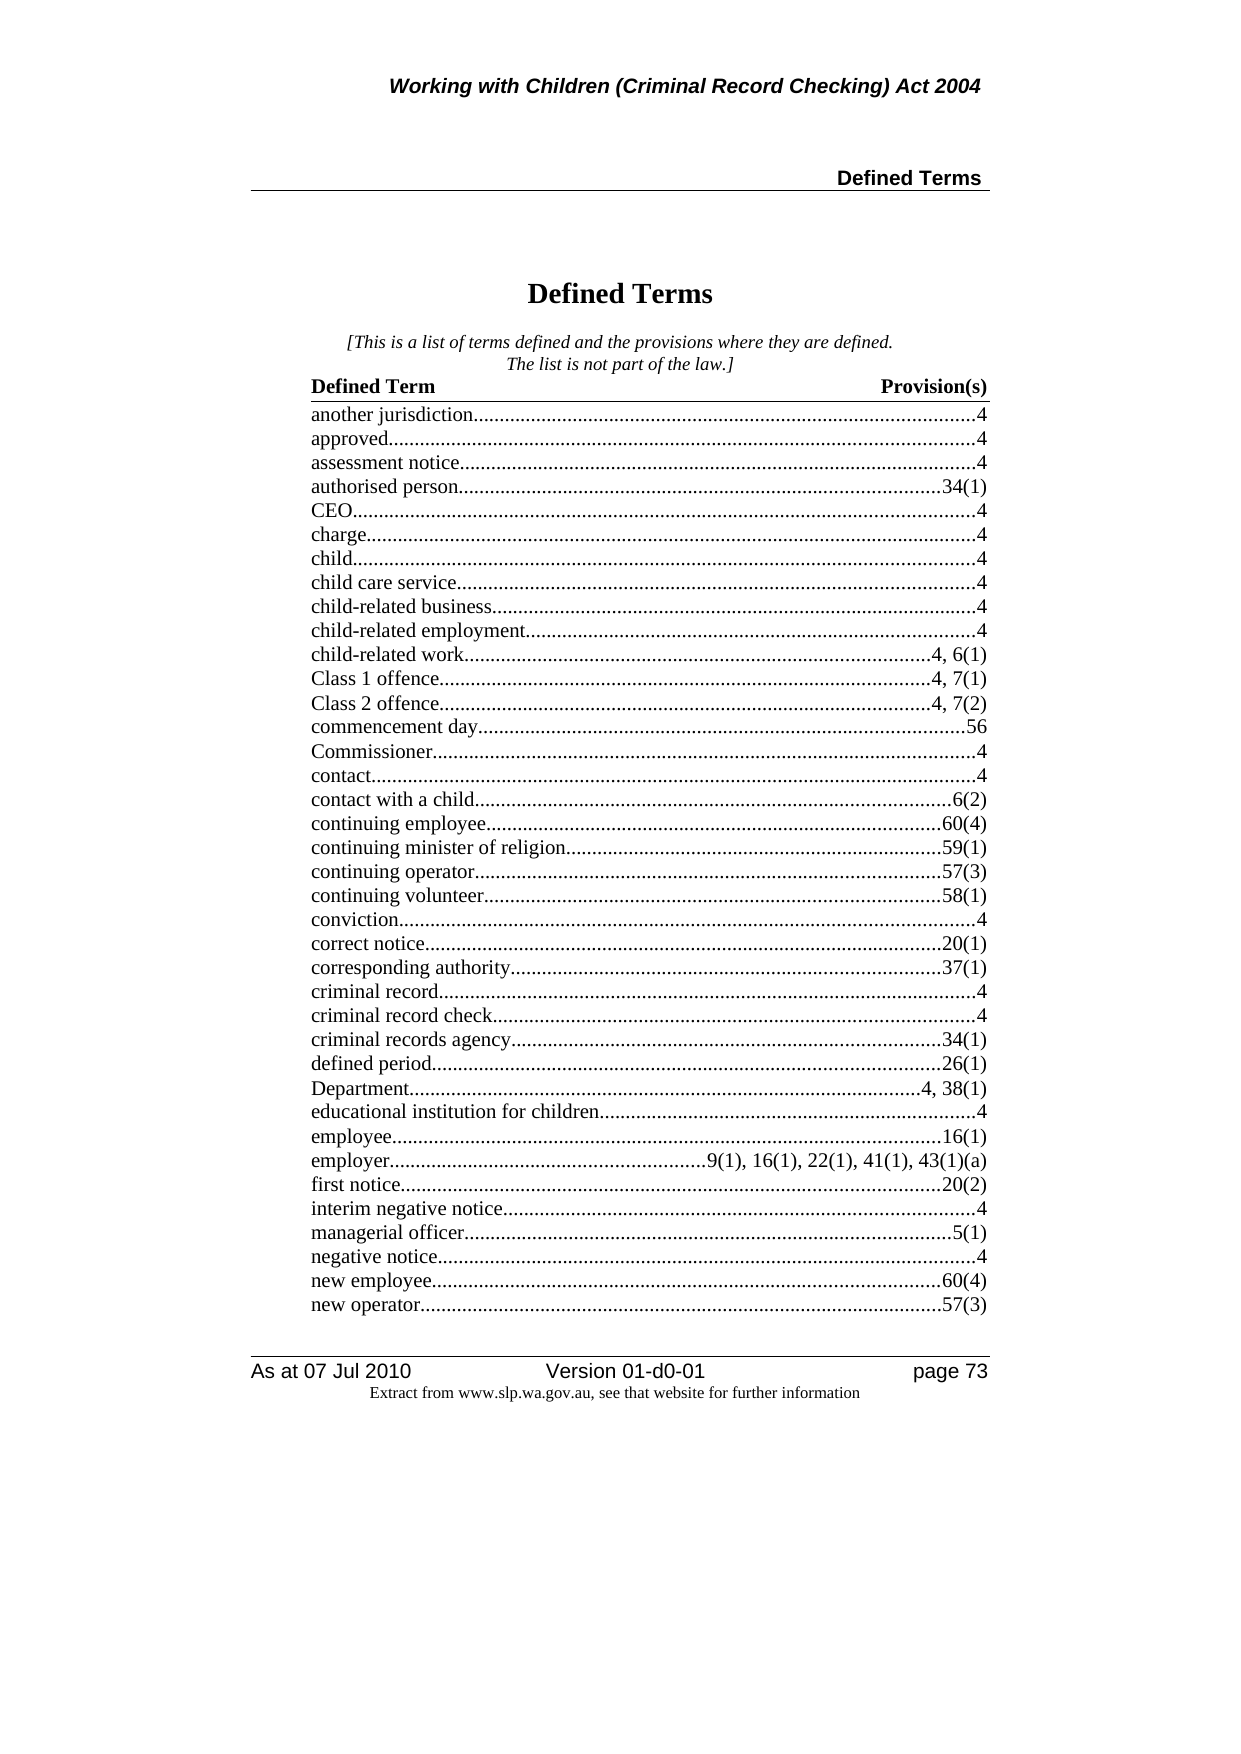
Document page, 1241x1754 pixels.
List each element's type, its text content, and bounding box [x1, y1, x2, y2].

text Defined Term Provision(s) [311, 374, 990, 401]
text commencement day 56 [311, 714, 929, 738]
text assessment notice 4 [311, 450, 929, 474]
text Class 1 offence 4, 7(1) [311, 666, 929, 690]
text negative notice 4 [311, 1244, 929, 1268]
text first notice 20(2) [311, 1172, 929, 1196]
text contact 4 [311, 763, 929, 787]
text child-related employment 4 [311, 618, 929, 642]
text criminal record 4 [311, 979, 929, 1003]
text correct notice 20(1) [311, 931, 929, 955]
text another jurisdiction 4 [311, 402, 929, 426]
text child-related business 4 [311, 594, 929, 618]
text continuing employee 60(4) [311, 811, 929, 835]
text continuing operator 57(3) [311, 859, 929, 883]
text Class 2 offence 4, 7(2) [311, 690, 929, 714]
text charge 4 [311, 522, 929, 546]
text Department 4, 38(1) [311, 1075, 929, 1099]
text continuing volunteer 58(1) [311, 883, 929, 907]
text educational institution for children 4 [311, 1099, 929, 1123]
text approved 4 [311, 426, 929, 450]
text interim negative notice 4 [311, 1196, 929, 1220]
text CEO 4 [311, 498, 929, 522]
text child 4 [311, 546, 929, 570]
text employer 9(1), 16(1), 22(1), 41(1), 43(1)(a) [311, 1148, 929, 1172]
text employee 16(1) [311, 1123, 929, 1148]
text defined period 26(1) [311, 1051, 929, 1075]
text authorised person 34(1) [311, 474, 929, 498]
text contact with a child 6(2) [311, 787, 929, 811]
text criminal record check 4 [311, 1003, 929, 1027]
text managerial officer 5(1) [311, 1220, 929, 1244]
text continuing minister of religion 59(1) [311, 835, 929, 859]
text [This is a list of terms defined and the provisions where they are defined. The list is not part of the law.] [339, 331, 901, 374]
text new operator 57(3) [311, 1292, 929, 1316]
text Commissioner 4 [311, 738, 929, 763]
text child-related work 4, 6(1) [311, 642, 929, 666]
text new employee 60(4) [311, 1268, 929, 1292]
text conviction 4 [311, 907, 929, 931]
text corresponding authority 37(1) [311, 955, 929, 979]
subtitle Defined Terms [251, 276, 990, 310]
text criminal records agency 34(1) [311, 1027, 929, 1051]
text child care service 4 [311, 570, 929, 594]
